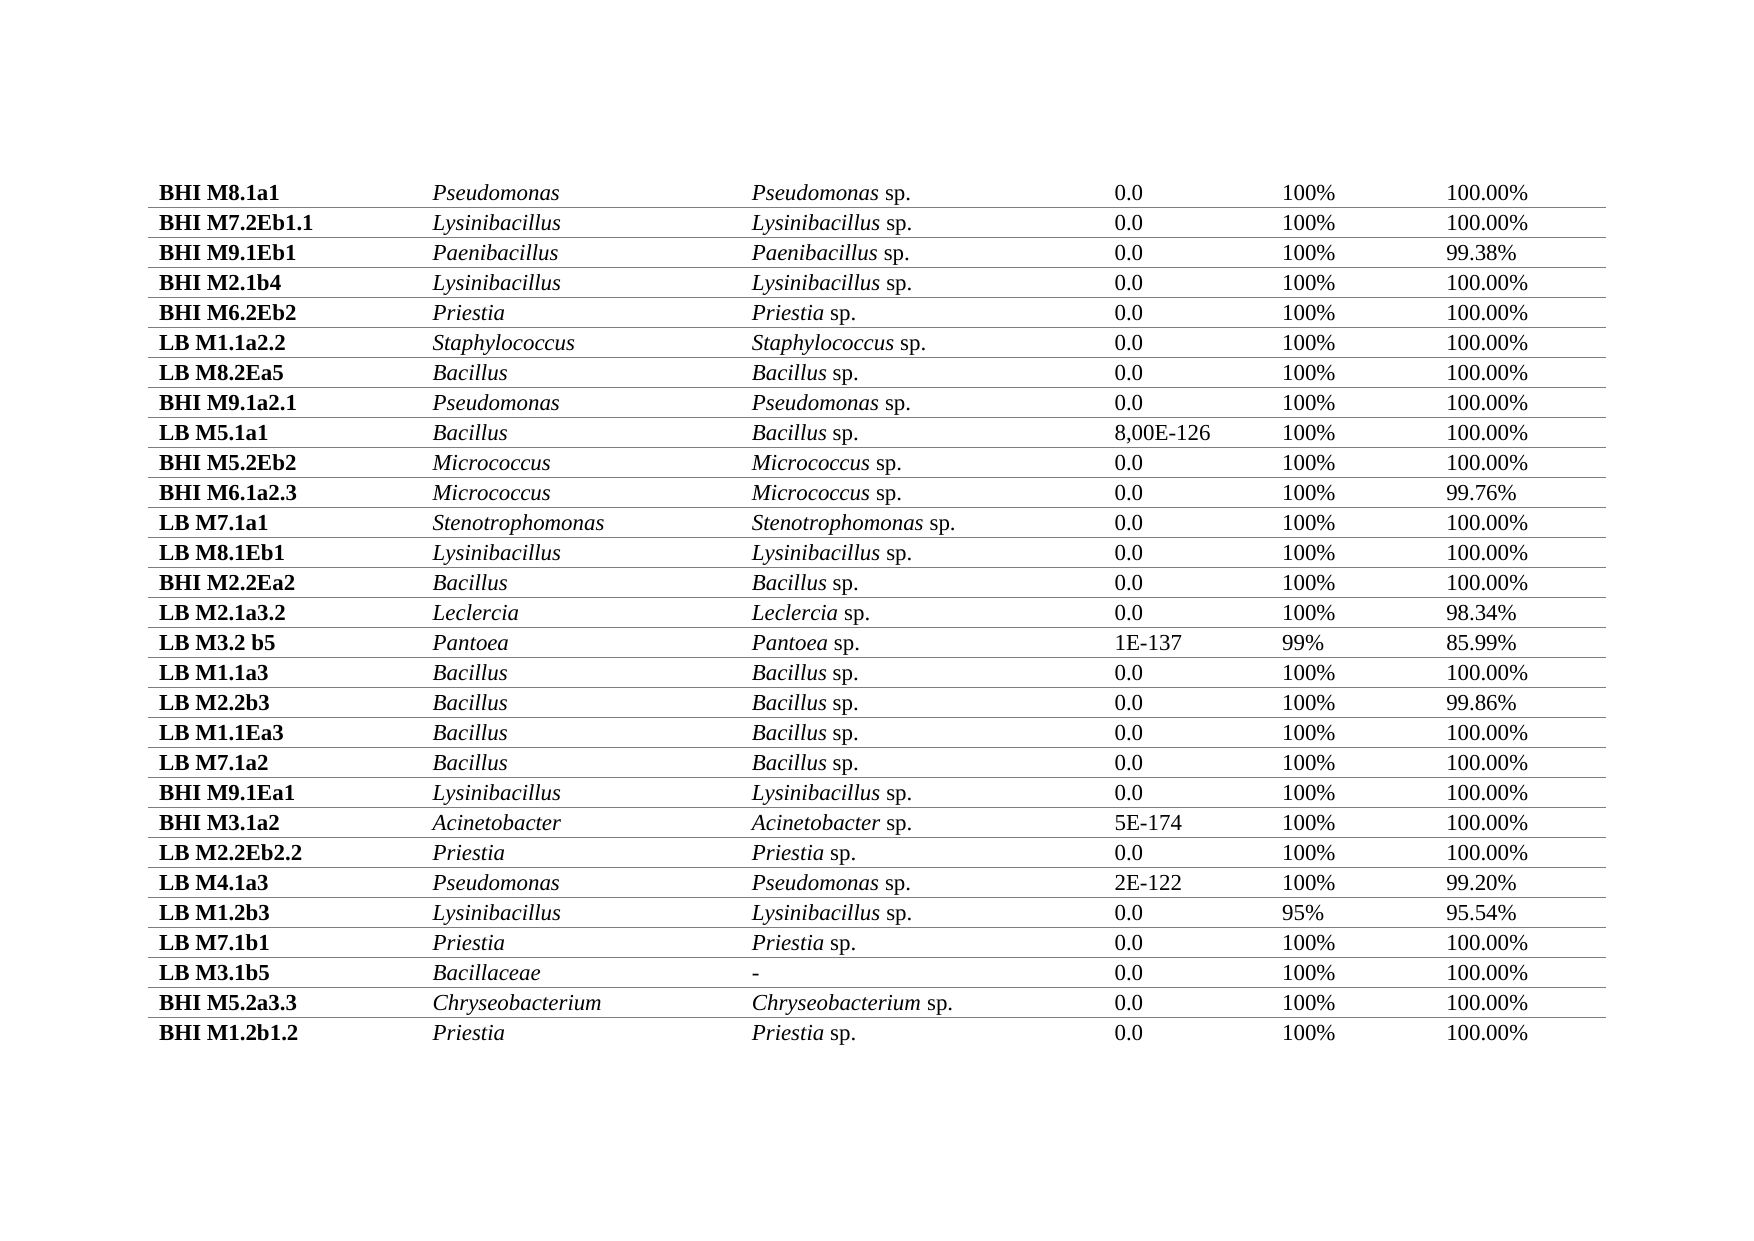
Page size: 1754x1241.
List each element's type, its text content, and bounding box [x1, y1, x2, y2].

table_cell Bacillus [421, 568, 740, 597]
table_cell Priestia sp. [740, 1018, 1103, 1047]
table_cell Lysinibacillus [421, 538, 740, 567]
table_cell 100% [1271, 868, 1435, 897]
table_cell LB M1.1a3 [148, 658, 421, 687]
table_cell 0.0 [1103, 598, 1271, 627]
table_cell 100% [1271, 1018, 1435, 1047]
table_cell LB M3.2 b5 [148, 628, 421, 657]
table_cell 100% [1271, 448, 1435, 477]
table_cell 1E-137 [1103, 628, 1271, 657]
table_cell 100% [1271, 778, 1435, 807]
table_cell Staphylococcus sp. [740, 328, 1103, 357]
table_cell Leclercia [421, 598, 740, 627]
table_cell 100.00% [1435, 808, 1606, 837]
table_cell 0.0 [1103, 508, 1271, 537]
table_cell 100.00% [1435, 928, 1606, 957]
table_cell Bacillaceae [421, 958, 740, 987]
table_cell 0.0 [1103, 718, 1271, 747]
table_cell Chryseobacterium sp. [740, 988, 1103, 1017]
table_cell Pseudomonas [421, 388, 740, 417]
table_cell Bacillus [421, 418, 740, 447]
table_cell 100.00% [1435, 988, 1606, 1017]
table_cell LB M1.1Ea3 [148, 718, 421, 747]
table_cell BHI M8.1a1 [148, 177, 421, 207]
table_cell Bacillus sp. [740, 748, 1103, 777]
table_cell 100% [1271, 838, 1435, 867]
table_cell LB M1.1a2.2 [148, 328, 421, 357]
table_cell 0.0 [1103, 177, 1271, 207]
table_cell Micrococcus [421, 478, 740, 507]
table_cell Bacillus sp. [740, 568, 1103, 597]
table_cell Priestia sp. [740, 298, 1103, 327]
table_cell BHI M9.1Ea1 [148, 778, 421, 807]
table_cell Acinetobacter sp. [740, 808, 1103, 837]
table_cell Bacillus [421, 658, 740, 687]
table_cell LB M8.2Ea5 [148, 358, 421, 387]
table_cell 100.00% [1435, 448, 1606, 477]
table_cell 0.0 [1103, 208, 1271, 237]
table_cell 0.0 [1103, 388, 1271, 417]
table_cell 85.99% [1435, 628, 1606, 657]
table_cell 99.38% [1435, 238, 1606, 267]
table_cell Lysinibacillus sp. [740, 898, 1103, 927]
table_cell 0.0 [1103, 298, 1271, 327]
table_cell 100% [1271, 298, 1435, 327]
table_cell 8,00E-126 [1103, 418, 1271, 447]
table_cell LB M2.1a3.2 [148, 598, 421, 627]
table_cell Pantoea [421, 628, 740, 657]
table_cell Pseudomonas sp. [740, 177, 1103, 207]
table_cell 0.0 [1103, 988, 1271, 1017]
table_cell 0.0 [1103, 658, 1271, 687]
table_cell Acinetobacter [421, 808, 740, 837]
table_cell LB M5.1a1 [148, 418, 421, 447]
table_cell Leclercia sp. [740, 598, 1103, 627]
table_cell 100% [1271, 388, 1435, 417]
table_cell LB M3.1b5 [148, 958, 421, 987]
table_cell Staphylococcus [421, 328, 740, 357]
table_cell 100.00% [1435, 958, 1606, 987]
table_cell 100.00% [1435, 358, 1606, 387]
table_cell BHI M5.2a3.3 [148, 988, 421, 1017]
table_cell LB M7.1b1 [148, 928, 421, 957]
table_cell Bacillus sp. [740, 358, 1103, 387]
table_cell 100% [1271, 718, 1435, 747]
table_cell Bacillus [421, 688, 740, 717]
table_cell 100% [1271, 208, 1435, 237]
table_cell 100.00% [1435, 778, 1606, 807]
table_cell 99.20% [1435, 868, 1606, 897]
table_cell 99.86% [1435, 688, 1606, 717]
table_cell 100% [1271, 268, 1435, 297]
table_cell 100.00% [1435, 658, 1606, 687]
table_cell 100% [1271, 238, 1435, 267]
table_cell Lysinibacillus sp. [740, 268, 1103, 297]
table_cell Paenibacillus [421, 238, 740, 267]
table_cell 100% [1271, 358, 1435, 387]
table_cell 100% [1271, 328, 1435, 357]
table_cell 0.0 [1103, 448, 1271, 477]
table_cell 0.0 [1103, 688, 1271, 717]
table_cell 0.0 [1103, 958, 1271, 987]
table_cell 100.00% [1435, 268, 1606, 297]
table_cell Paenibacillus sp. [740, 238, 1103, 267]
table_cell BHI M9.1Eb1 [148, 238, 421, 267]
table_cell 98.34% [1435, 598, 1606, 627]
table_cell 100% [1271, 418, 1435, 447]
table_cell Priestia [421, 298, 740, 327]
table_cell 100.00% [1435, 388, 1606, 417]
table_cell 100.00% [1435, 748, 1606, 777]
table_cell LB M4.1a3 [148, 868, 421, 897]
table_cell 100% [1271, 928, 1435, 957]
table_cell BHI M3.1a2 [148, 808, 421, 837]
table_cell Stenotrophomonas sp. [740, 508, 1103, 537]
table_cell 100% [1271, 478, 1435, 507]
table_cell 0.0 [1103, 838, 1271, 867]
table_cell 100.00% [1435, 538, 1606, 567]
table_cell BHI M1.2b1.2 [148, 1018, 421, 1047]
table_cell Pseudomonas [421, 868, 740, 897]
table_cell LB M7.1a1 [148, 508, 421, 537]
table_cell 0.0 [1103, 898, 1271, 927]
table_cell Bacillus [421, 718, 740, 747]
table_cell 100.00% [1435, 718, 1606, 747]
table_cell 0.0 [1103, 1018, 1271, 1047]
table_cell 100% [1271, 177, 1435, 207]
table_cell Bacillus sp. [740, 718, 1103, 747]
table_cell 5E-174 [1103, 808, 1271, 837]
table_cell - [740, 958, 1103, 987]
table_cell 0.0 [1103, 268, 1271, 297]
table_cell Bacillus [421, 748, 740, 777]
table_cell Pantoea sp. [740, 628, 1103, 657]
table_cell Pseudomonas sp. [740, 388, 1103, 417]
table_cell 100% [1271, 538, 1435, 567]
table_cell 100% [1271, 508, 1435, 537]
table_cell Bacillus [421, 358, 740, 387]
table_cell 100.00% [1435, 177, 1606, 207]
table_cell BHI M9.1a2.1 [148, 388, 421, 417]
table_cell 0.0 [1103, 538, 1271, 567]
table_cell 100% [1271, 748, 1435, 777]
table_cell 0.0 [1103, 328, 1271, 357]
table_cell Pseudomonas sp. [740, 868, 1103, 897]
table_cell LB M1.2b3 [148, 898, 421, 927]
table_cell 100% [1271, 808, 1435, 837]
table_cell 100.00% [1435, 328, 1606, 357]
table_cell LB M2.2Eb2.2 [148, 838, 421, 867]
table_cell BHI M6.1a2.3 [148, 478, 421, 507]
table_cell BHI M5.2Eb2 [148, 448, 421, 477]
table_cell 0.0 [1103, 478, 1271, 507]
table_cell Bacillus sp. [740, 418, 1103, 447]
table_cell 100.00% [1435, 568, 1606, 597]
table_cell Stenotrophomonas [421, 508, 740, 537]
table_cell Micrococcus sp. [740, 448, 1103, 477]
table_cell 100% [1271, 958, 1435, 987]
table_cell 100% [1271, 988, 1435, 1017]
table_cell Lysinibacillus [421, 778, 740, 807]
table_cell Priestia [421, 838, 740, 867]
table_cell 95% [1271, 898, 1435, 927]
table_cell Chryseobacterium [421, 988, 740, 1017]
table_cell BHI M2.1b4 [148, 268, 421, 297]
table_cell Micrococcus sp. [740, 478, 1103, 507]
table_cell Bacillus sp. [740, 688, 1103, 717]
table_cell LB M2.2b3 [148, 688, 421, 717]
table_cell 100% [1271, 688, 1435, 717]
table_cell 0.0 [1103, 928, 1271, 957]
table_cell Bacillus sp. [740, 658, 1103, 687]
table_cell 0.0 [1103, 358, 1271, 387]
table_cell LB M7.1a2 [148, 748, 421, 777]
table_cell 99.76% [1435, 478, 1606, 507]
table_cell LB M8.1Eb1 [148, 538, 421, 567]
table_cell 100.00% [1435, 208, 1606, 237]
table_cell 99% [1271, 628, 1435, 657]
table_cell 0.0 [1103, 238, 1271, 267]
table_cell Micrococcus [421, 448, 740, 477]
table_cell Priestia sp. [740, 838, 1103, 867]
table_cell 100.00% [1435, 1018, 1606, 1047]
table_cell Pseudomonas [421, 177, 740, 207]
table_cell Priestia [421, 1018, 740, 1047]
table_cell 100% [1271, 658, 1435, 687]
table_cell 100% [1271, 568, 1435, 597]
table_cell Lysinibacillus [421, 268, 740, 297]
table_cell Priestia [421, 928, 740, 957]
table_cell 0.0 [1103, 748, 1271, 777]
table_cell BHI M2.2Ea2 [148, 568, 421, 597]
table_cell 100.00% [1435, 838, 1606, 867]
table_cell Lysinibacillus [421, 898, 740, 927]
table_cell BHI M6.2Eb2 [148, 298, 421, 327]
table_cell 100.00% [1435, 298, 1606, 327]
table_cell Lysinibacillus [421, 208, 740, 237]
table_cell Priestia sp. [740, 928, 1103, 957]
table_cell 100.00% [1435, 418, 1606, 447]
table_cell Lysinibacillus sp. [740, 538, 1103, 567]
table_cell 100.00% [1435, 508, 1606, 537]
table_cell BHI M7.2Eb1.1 [148, 208, 421, 237]
table_cell Lysinibacillus sp. [740, 208, 1103, 237]
table_cell 0.0 [1103, 568, 1271, 597]
table_cell 95.54% [1435, 898, 1606, 927]
table_cell 2E-122 [1103, 868, 1271, 897]
table_cell 100% [1271, 598, 1435, 627]
table_cell 0.0 [1103, 778, 1271, 807]
table_cell Lysinibacillus sp. [740, 778, 1103, 807]
